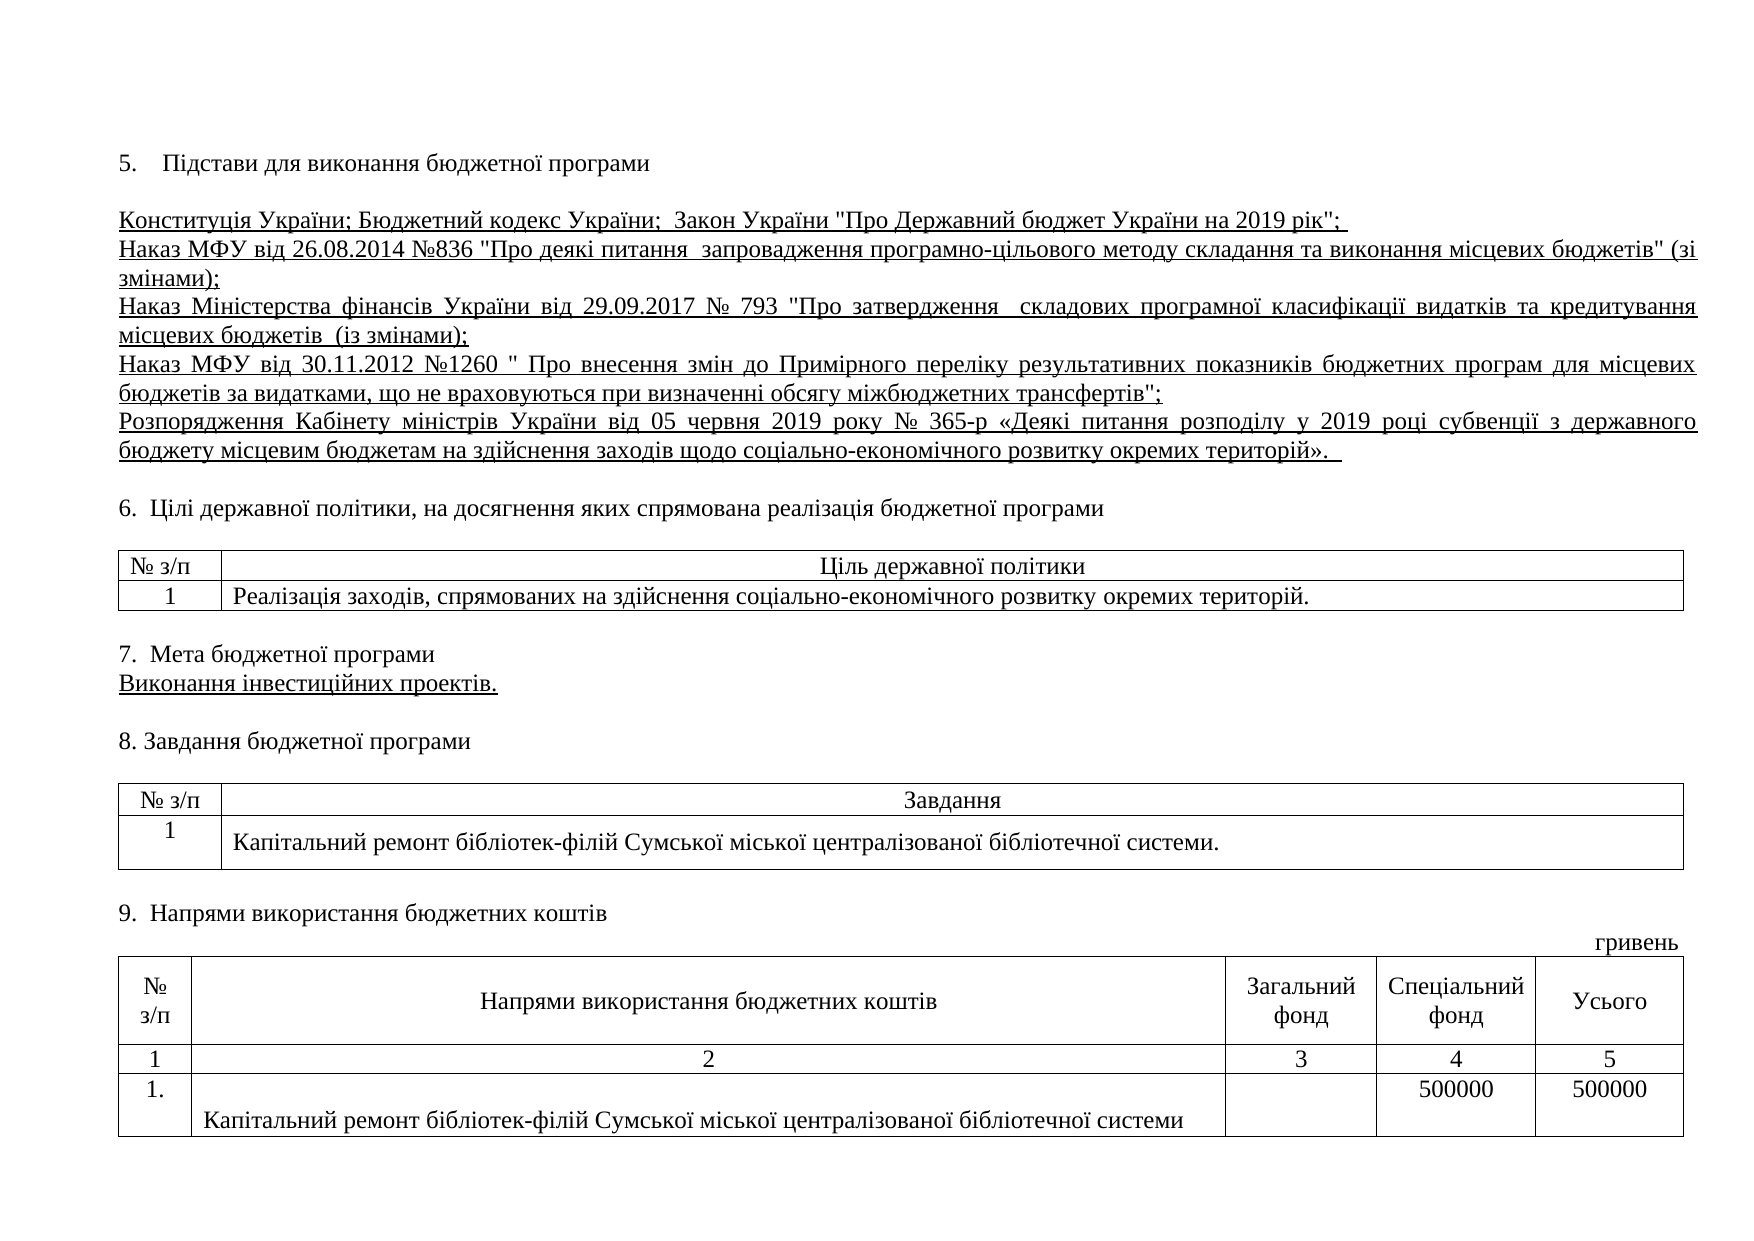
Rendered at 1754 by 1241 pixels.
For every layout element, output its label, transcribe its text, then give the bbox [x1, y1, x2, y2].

table_cell Капітальний ремонт бібліотек-філій Сумської міської централізованої бібліотечної системи. [222, 816, 1683, 869]
table_cell 1 [119, 581, 221, 610]
table_cell Реалізація заходів, спрямованих на здійснення соціально-економічного розвитку окремих територій. [222, 581, 1683, 610]
table_cell 4 [1377, 1045, 1535, 1073]
table_header Ціль державної політики [222, 551, 1683, 580]
text 8. Завдання бюджетної програми [103, 726, 1698, 754]
text Наказ Міністерства фінансів України від 29.09.2017 № 793 "Про затвердження складових програмної класифікації видатків та кредитування місцевих бюджетів (із змінами); [118, 291, 1698, 316]
text Виконання інвестиційних проектів. [103, 668, 1698, 697]
table_cell [1226, 1074, 1376, 1136]
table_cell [192, 1074, 1225, 1136]
table_header № з/п [119, 784, 221, 814]
text 9. Напрями використання бюджетних коштів [103, 898, 1698, 927]
text Розпорядження Кабінету міністрів України від 05 червня 2019 року № 365-р «Деякі питання розподілу у 2019 році субвенції з державного бюджету місцевим бюджетам на здійснення заходів щодо соціально-економічного розвитку окремих територій». [118, 406, 1698, 431]
text гривень [89, 927, 1698, 956]
table_header Загальний фонд [1226, 957, 1376, 1043]
table_cell 1. [119, 1074, 191, 1136]
table_header Усього [1536, 957, 1683, 1043]
table_cell 2 [192, 1045, 1225, 1073]
text 7. Мета бюджетної програми [118, 639, 1698, 668]
text Наказ МФУ від 26.08.2014 №836 "Про деякі питання запровадження програмно-цільового методу складання та виконання місцевих бюджетів" (зі змінами); [118, 260, 1698, 291]
table_header Спеціальний фонд [1377, 957, 1535, 1043]
text Наказ МФУ від 26.08.2014 №836 "Про деякі питання запровадження програмно-цільового методу складання та виконання місцевих бюджетів" (зі змінами); [118, 234, 1698, 259]
table_cell 500000 [1536, 1074, 1683, 1136]
table_cell 500000 [1377, 1074, 1535, 1136]
table_cell 1 [119, 816, 221, 869]
text Конституція України; Бюджетний кодекс України; Закон України "Про Державний бюджет України на 2019 рік"; [118, 205, 1698, 234]
table_cell 1 [119, 1045, 191, 1073]
table_cell 3 [1226, 1045, 1376, 1073]
text Наказ Міністерства фінансів України від 29.09.2017 № 793 "Про затвердження складових програмної класифікації видатків та кредитування місцевих бюджетів (із змінами); [118, 317, 1698, 349]
text Розпорядження Кабінету міністрів України від 05 червня 2019 року № 365-р «Деякі питання розподілу у 2019 році субвенції з державного бюджету місцевим бюджетам на здійснення заходів щодо соціально-економічного розвитку окремих територій». [118, 432, 1698, 464]
table_header Завдання [222, 784, 1683, 814]
table_header № з/п [119, 551, 221, 580]
text Наказ МФУ від 30.11.2012 №1260 " Про внесення змін до Примірного переліку результативних показників бюджетних програм для місцевих бюджетів за видатками, що не враховуються при визначенні обсягу міжбюджетних трансфертів"; [118, 349, 1698, 406]
table_cell 5 [1536, 1045, 1683, 1073]
text 6. Цілі державної політики, на досягнення яких спрямована реалізація бюджетної програми [118, 493, 1698, 521]
table_header № з/п [119, 957, 191, 1043]
table_header Напрями використання бюджетних коштів [192, 957, 1225, 1043]
text 5. Підстави для виконання бюджетної програми [103, 148, 1698, 176]
